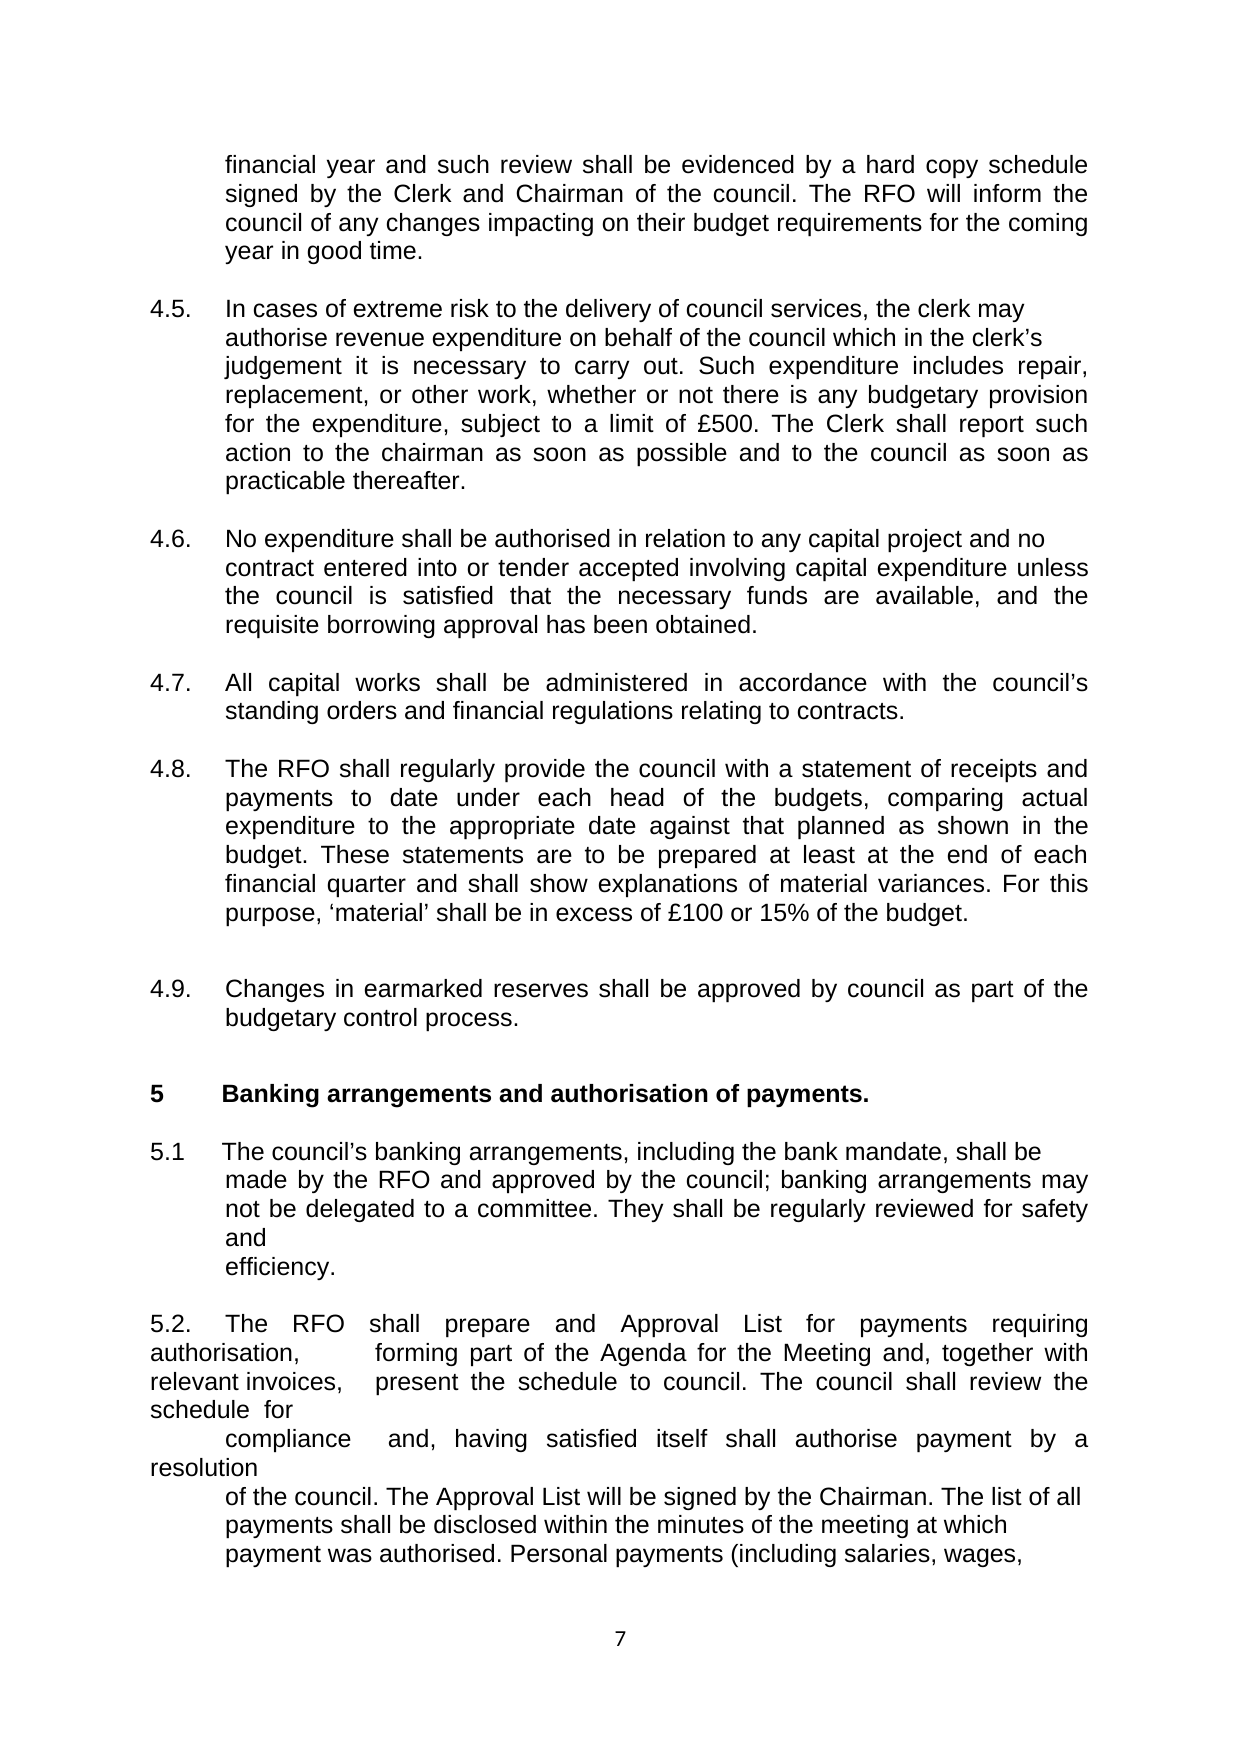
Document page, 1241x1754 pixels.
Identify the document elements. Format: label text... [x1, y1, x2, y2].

list The RFO shall regularly provide the council with a statement of receipts and payments to date under each head of the budgets, comparing actual expenditure to the appropriate date against that planned as shown in the budget. These statements are to be prepared at least at the end of each financial quarter and shall show explanations of material variances. For this purpose, ‘material’ shall be in excess of £100 or 15% of the budget. [150, 754, 1090, 926]
list Banking arrangements and authorisation of payments. [150, 1079, 1090, 1108]
list Changes in earmarked reserves shall be approved by council as part of the budgetary control process. [150, 974, 1090, 1031]
text of the council. The Approval List will be signed by the Chairman. The list of all [150, 1482, 1090, 1510]
text made by the RFO and approved by the council; banking arrangements may not be delegated to a committee. They shall be regularly reviewed for safety and [225, 1165, 1090, 1252]
text 5.2. The RFO shall prepare and Approval List for payments requiring authorisation, forming part of the Agenda for the Meeting and, together with relevant invoices, present the schedule to council. The council shall review the schedule for [150, 1309, 1090, 1424]
list In cases of extreme risk to the delivery of council services, the clerk may [150, 294, 1090, 322]
text efficiency. [225, 1252, 1090, 1280]
list No expenditure shall be authorised in relation to any capital project and no [150, 524, 1090, 552]
text payment was authorised. Personal payments (including salaries, wages, [150, 1539, 1090, 1568]
list All capital works shall be administered in accordance with the council’s standing orders and financial regulations relating to contracts. [150, 667, 1090, 725]
text payments shall be disclosed within the minutes of the meeting at which [150, 1510, 1090, 1539]
text judgement it is necessary to carry out. Such expenditure includes repair, replacement, or other work, whether or not there is any budgetary provision for the expenditure, subject to a limit of £500. The Clerk shall report such action to the chairman as soon as possible and to the council as soon as practicable thereafter. [225, 351, 1090, 495]
list The council’s banking arrangements, including the bank mandate, shall be [150, 1137, 1090, 1165]
text financial year and such review shall be evidenced by a hard copy schedule signed by the Clerk and Chairman of the council. The RFO will inform the council of any changes impacting on their budget requirements for the coming year in good time. [225, 150, 1090, 265]
text authorise revenue expenditure on behalf of the council which in the clerk’s [225, 322, 1090, 351]
text contract entered into or tender accepted involving capital expenditure unless the council is satisfied that the necessary funds are available, and the requisite borrowing approval has been obtained. [225, 552, 1090, 639]
text compliance and, having satisfied itself shall authorise payment by a resolution [150, 1424, 1090, 1482]
